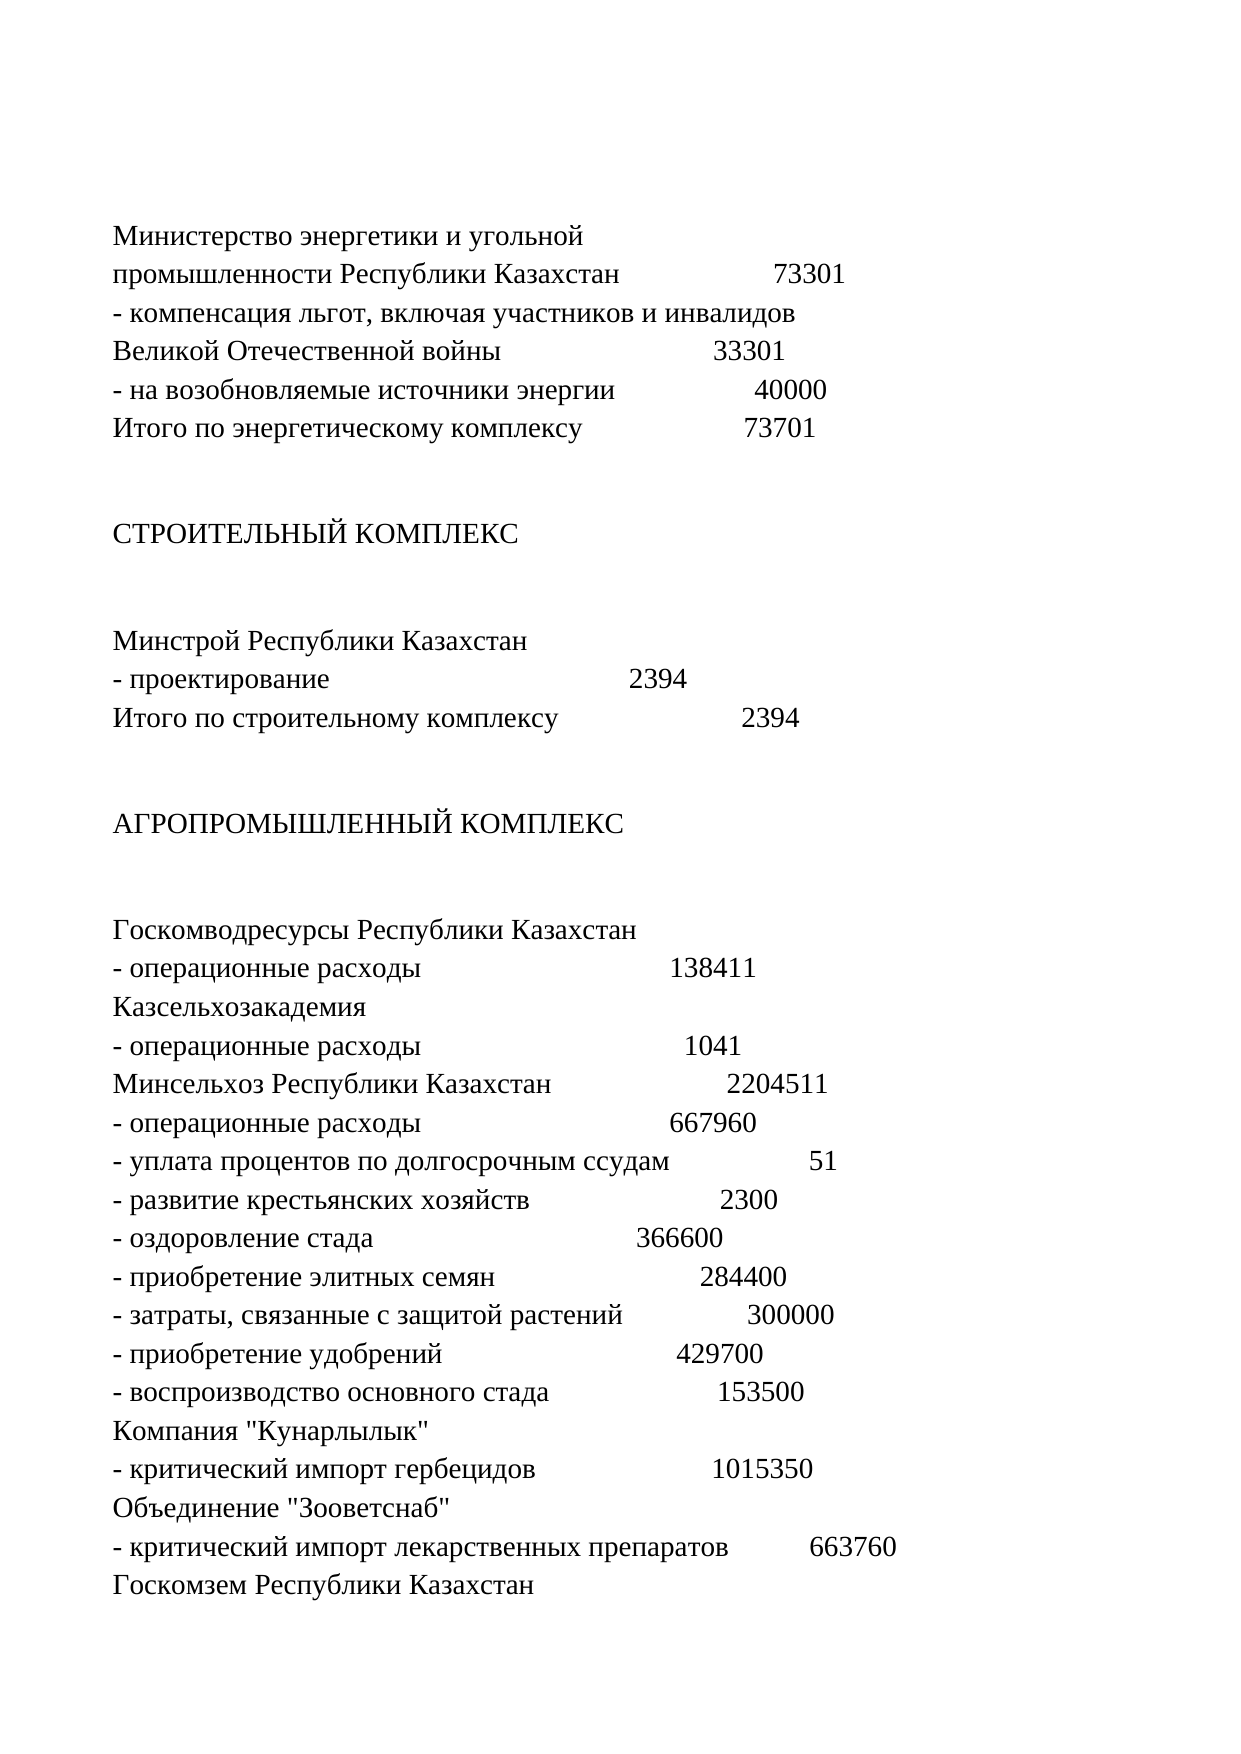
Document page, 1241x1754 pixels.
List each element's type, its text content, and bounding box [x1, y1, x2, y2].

text - воспроизводство основного стада 153500 [112, 1374, 1128, 1408]
text Министерство энергетики и угольной [112, 218, 1128, 251]
text Минстрой Республики Казахстан [112, 623, 1128, 656]
text - операционные расходы 1041 [112, 1028, 1128, 1061]
text Великой Отечественной войны 33301 [112, 333, 1128, 367]
text промышленности Республики Казахстан 73301 [112, 256, 1128, 290]
text - развитие крестьянских хозяйств 2300 [112, 1182, 1128, 1215]
text Объединение "Зооветснаб" [112, 1490, 1128, 1524]
text Итого по энергетическому комплексу 73701 [112, 410, 1128, 444]
text Госкомводресурсы Республики Казахстан [112, 912, 1128, 946]
text - компенсация льгот, включая участников и инвалидов [112, 295, 1128, 328]
text - проектирование 2394 [112, 661, 1128, 695]
text - приобретение элитных семян 284400 [112, 1259, 1128, 1292]
text - оздоровление стада 366600 [112, 1220, 1128, 1254]
text Казсельхозакадемия [112, 989, 1128, 1023]
text - уплата процентов по долгосрочным ссудам 51 [112, 1143, 1128, 1177]
text Госкомзем Республики Казахстан [112, 1567, 1128, 1601]
text - затраты, связанные с защитой растений 300000 [112, 1297, 1128, 1331]
text - операционные расходы 138411 [112, 951, 1128, 984]
text - операционные расходы 667960 [112, 1105, 1128, 1138]
text - на возобновляемые источники энергии 40000 [112, 372, 1128, 405]
text - критический импорт гербецидов 1015350 [112, 1452, 1128, 1485]
text Компания "Кунарлылык" [112, 1413, 1128, 1447]
text Итого по строительному комплексу 2394 [112, 700, 1128, 733]
text - приобретение удобрений 429700 [112, 1336, 1128, 1369]
text Минсельхоз Республики Казахстан 2204511 [112, 1066, 1128, 1100]
text АГРОПРОМЫШЛЕННЫЙ КОМПЛЕКС [112, 806, 1128, 839]
text - критический импорт лекарственных препаратов 663760 [112, 1529, 1128, 1562]
text СТРОИТЕЛЬНЫЙ КОМПЛЕКС [112, 516, 1128, 550]
